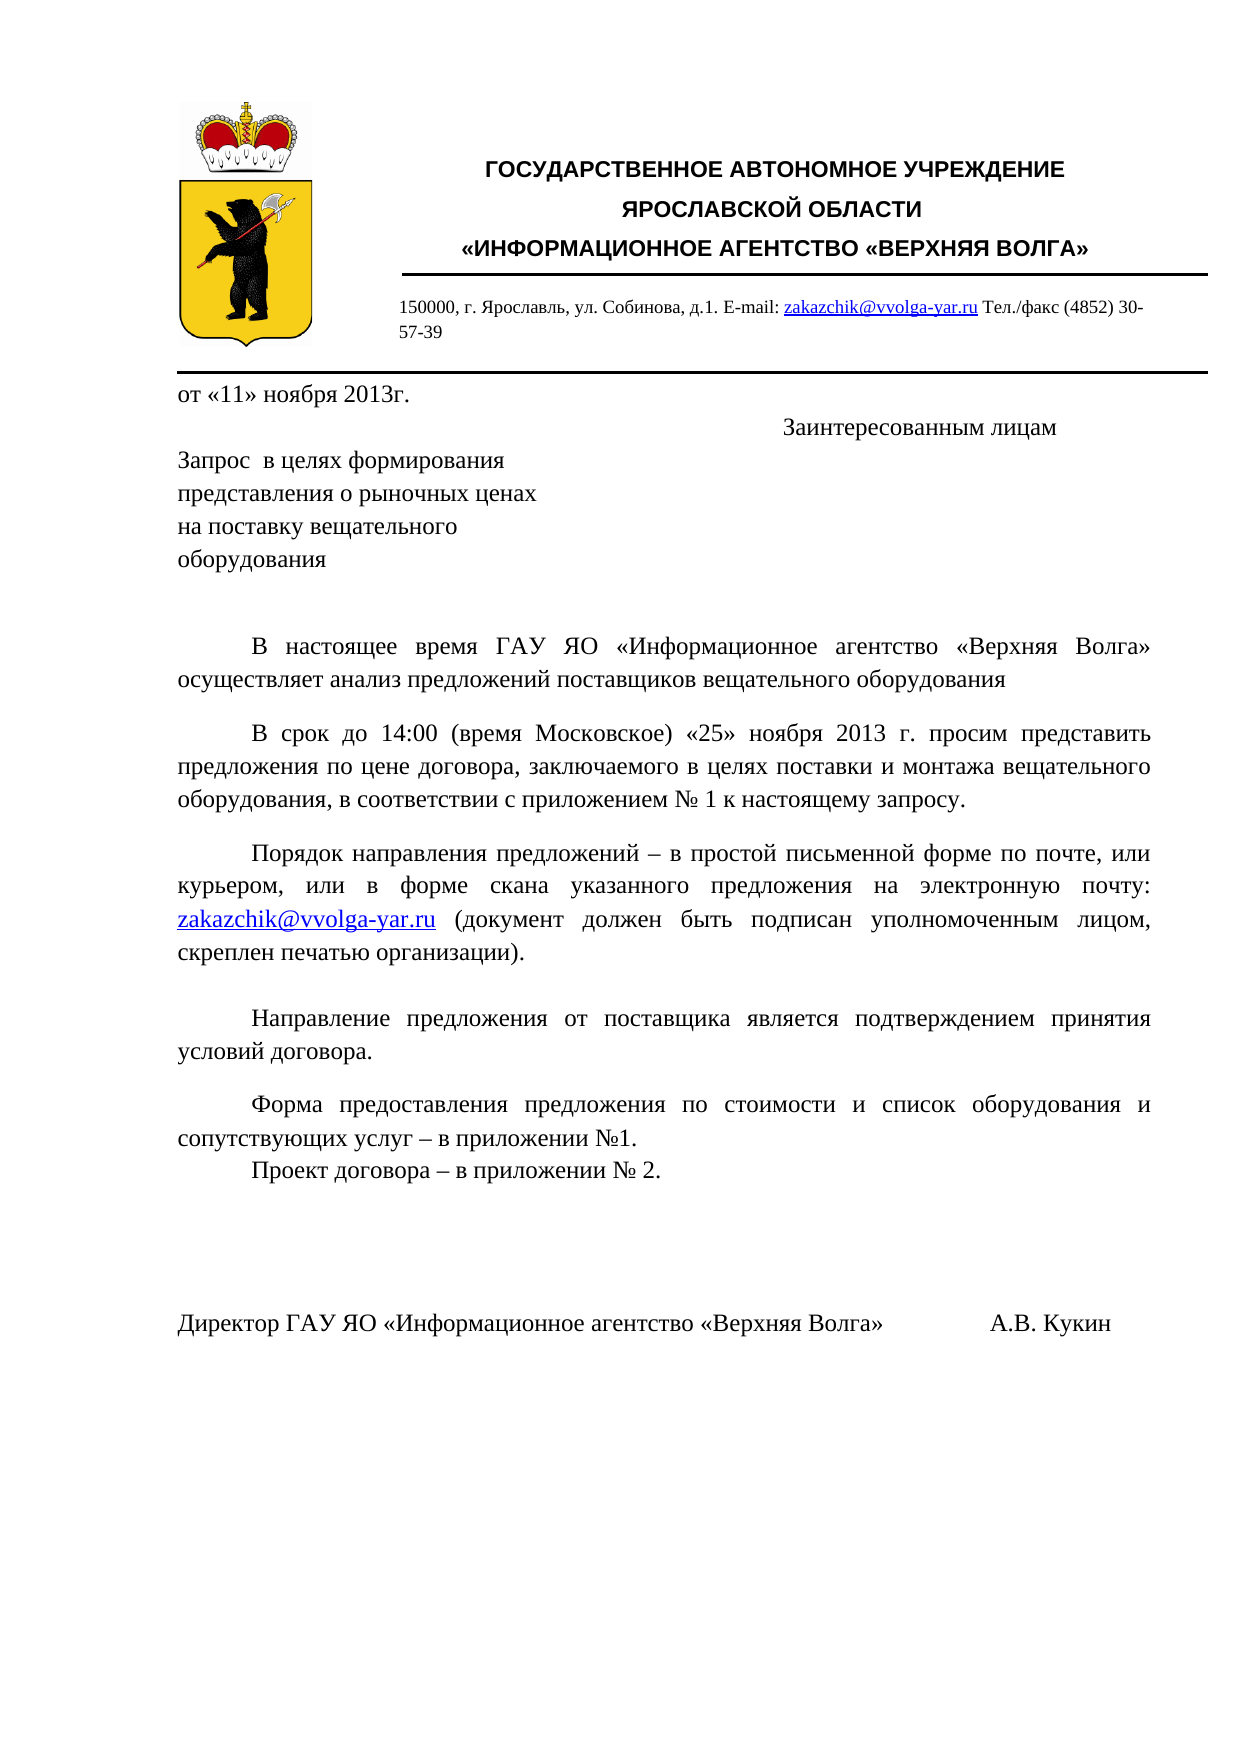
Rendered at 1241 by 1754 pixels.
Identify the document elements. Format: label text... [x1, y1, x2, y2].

text от «11» ноября 2013г. [177, 379, 1152, 408]
text 150000, г. Ярославль, ул. Собинова, д.1. E-mail: zakazchik@vvolga-yar.ru Тел./факс (4852) 30-57-39 [398, 296, 1152, 342]
picture [179, 102, 313, 347]
text на поставку вещательного оборудования [177, 511, 561, 573]
text Директор ГАУ ЯО «Информационное агентство «Верхняя Волга» А.В. Кукин [177, 1308, 1152, 1337]
text В настоящее время ГАУ ЯО «Информационное агентство «Верхняя Волга» осуществляет анализ предложений поставщиков вещательного оборудования [177, 631, 1152, 693]
text Заинтересованным лицам [783, 412, 1152, 441]
text ГОСУДАРСТВЕННОЕ АВТОНОМНОЕ УЧРЕЖДЕНИЕ ЯРОСЛАВСКОЙ ОБЛАСТИ «ИНФОРМАЦИОННОЕ АГЕНТСТВО «ВЕРХНЯЯ ВОЛГА» [398, 156, 1152, 262]
text представления о рыночных ценах [177, 478, 561, 507]
text Проект договора – в приложении № 2. [177, 1156, 1152, 1184]
text В срок до 14:00 (время Московское) «25» ноября 2013 г. просим представить предложения по цене договора, заключаемого в целях поставки и монтажа вещательного оборудования, в соответствии с приложением № 1 к настоящему запросу. [177, 718, 1152, 812]
text Запрос в целях формирования [177, 445, 561, 474]
text Направление предложения от поставщика является подтверждением принятия условий договора. [177, 1003, 1152, 1064]
text Форма предоставления предложения по стоимости и список оборудования и сопутствующих услуг – в приложении №1. [177, 1089, 1152, 1151]
text Порядок направления предложений – в простой письменной форме по почте, или курьером, или в форме скана указанного предложения на электронную почту: zakazchik@vvolga-yar.ru (документ должен быть подписан уполномоченным лицом, скреплен печатью организации). [177, 838, 1152, 965]
